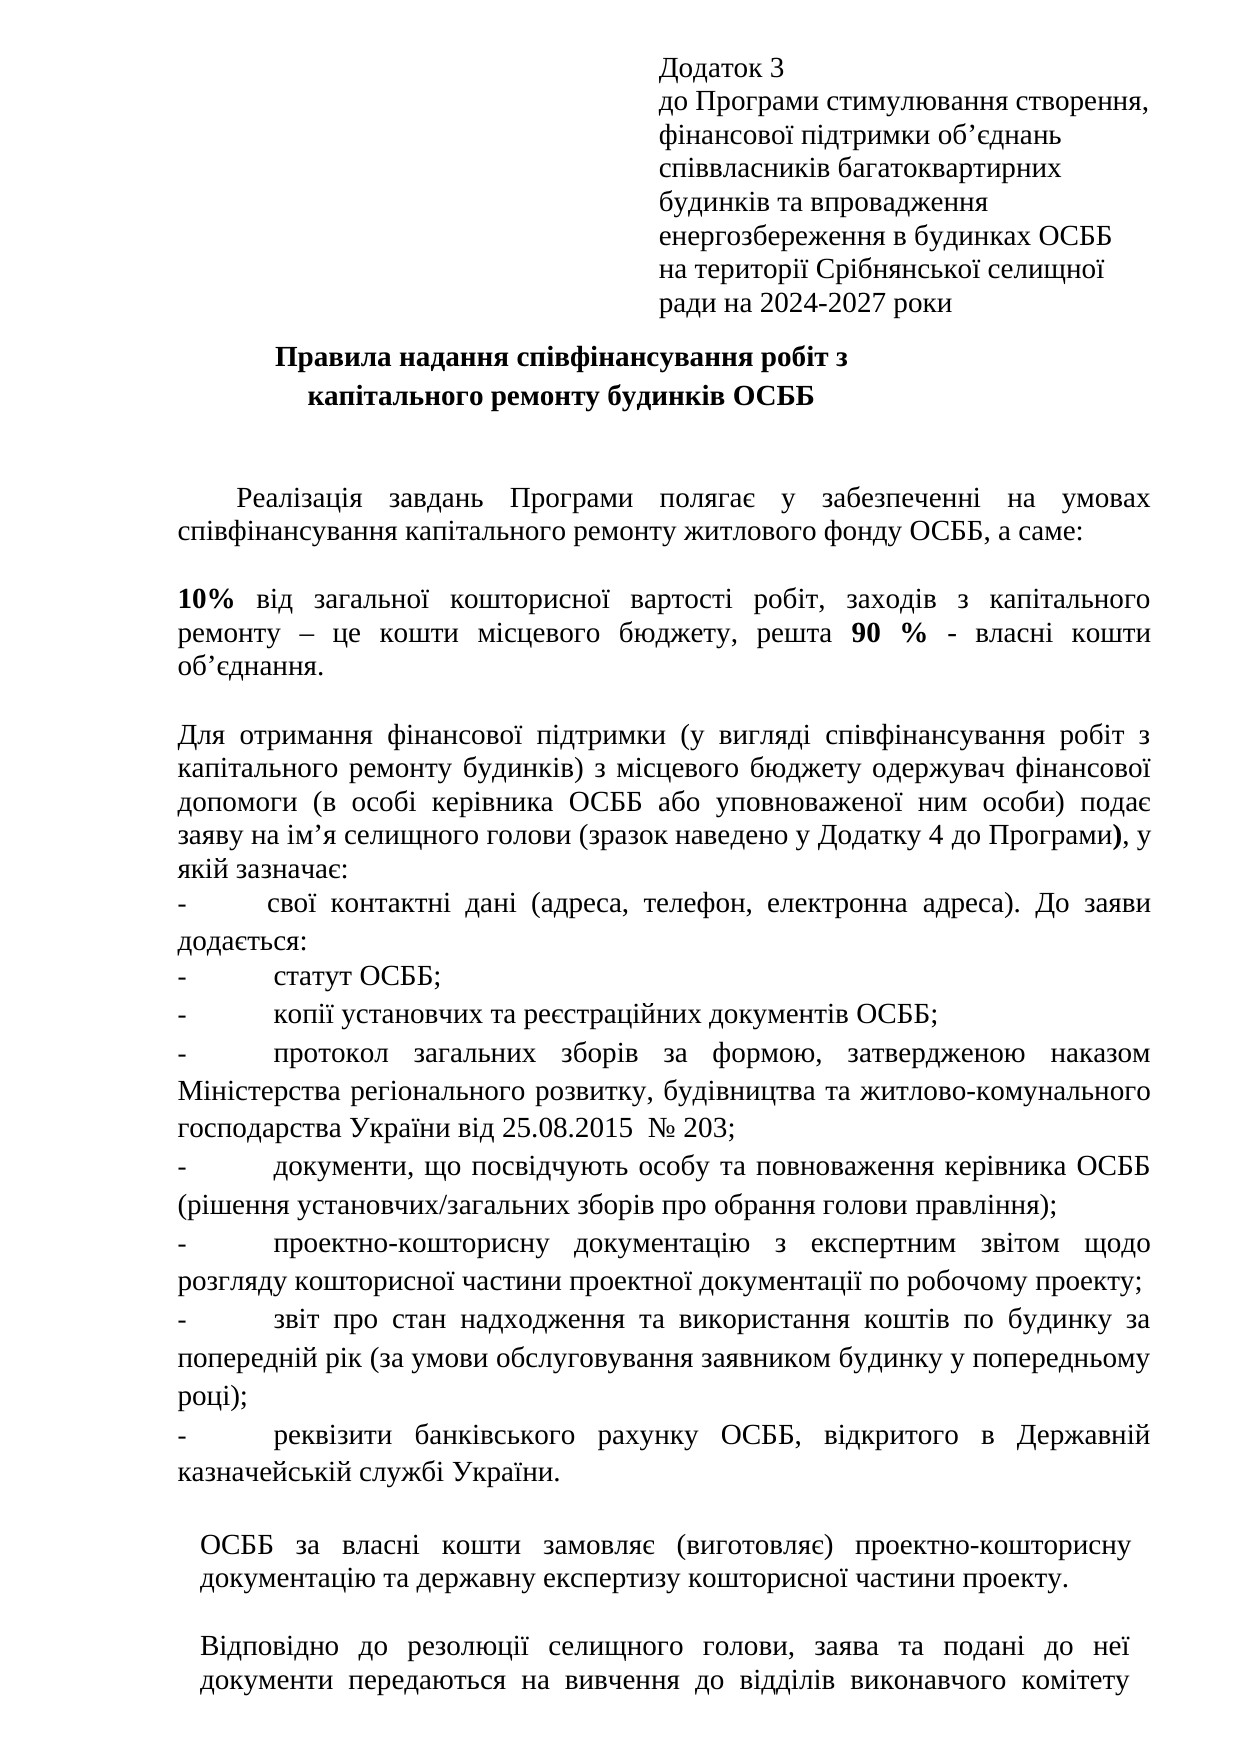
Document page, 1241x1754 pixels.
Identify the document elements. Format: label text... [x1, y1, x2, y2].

list свої контактні дані (адреса, телефон, електронна адреса). До заяви додається: [177, 885, 1151, 956]
list звіт про стан надходження та використання коштів по будинку за попередній рік (за умови обслуговування заявником будинку у попередньому році); [177, 1301, 1151, 1412]
subtitle до Програми стимулювання створення, [177, 83, 1151, 117]
text Правила надання співфінансування робіт з капітального ремонту будинків ОСББ [177, 339, 945, 411]
list реквізити банківського рахунку ОСББ, відкритого в Державній казначейській службі України. [177, 1417, 1151, 1488]
subtitle енергозбереження в будинках ОСББ [177, 218, 1151, 251]
text Реалізація завдань Програми полягає у забезпеченні на умовах співфінансування капітального ремонту житлового фонду ОСББ, а саме: [177, 480, 1151, 547]
text ОСББ за власні кошти замовляє (виготовляє) проектно-кошторисну документацію та державну експертизу кошторисної частини проекту. [200, 1527, 1132, 1594]
list документи, що посвідчують особу та повноваження керівника ОСББ (рішення установчих/загальних зборів про обрання голови правління); [177, 1148, 1151, 1221]
subtitle ради на 2024-2027 роки [177, 285, 1151, 318]
list протокол загальних зборів за формою, затвердженою наказом Міністерства регіонального розвитку, будівництва та житлово-комунального господарства України від 25.08.2015 № 203; [177, 1035, 1151, 1144]
subtitle Додаток 3 [177, 50, 1151, 83]
subtitle фінансової підтримки об’єднань [177, 117, 1151, 151]
text 10% від загальної кошторисної вартості робіт, заходів з капітального ремонту – це кошти місцевого бюджету, решта 90 % - власні кошти об’єднання. [177, 581, 1151, 682]
subtitle будинків та впровадження [177, 184, 1151, 218]
list статут ОСББ; [177, 960, 1151, 991]
subtitle співвласників багатоквартирних [177, 151, 1151, 184]
list копії установчих та реєстраційних документів ОСББ; [177, 996, 1151, 1029]
subtitle на території Срібнянської селищної [177, 251, 1151, 285]
text Для отримання фінансової підтримки (у вигляді співфінансування робіт з капітального ремонту будинків) з місцевого бюджету одержувач фінансової допомоги (в особі керівника ОСББ або уповноваженої ним особи) подає заяву на ім’я селищного голови (зразок наведено у Додатку 4 до Програми), у якій зазначає: [177, 717, 1151, 884]
list проектно-кошторисну документацію з експертним звітом щодо розгляду кошторисної частини проектної документації по робочому проекту; [177, 1226, 1151, 1297]
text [200, 1628, 1131, 1696]
